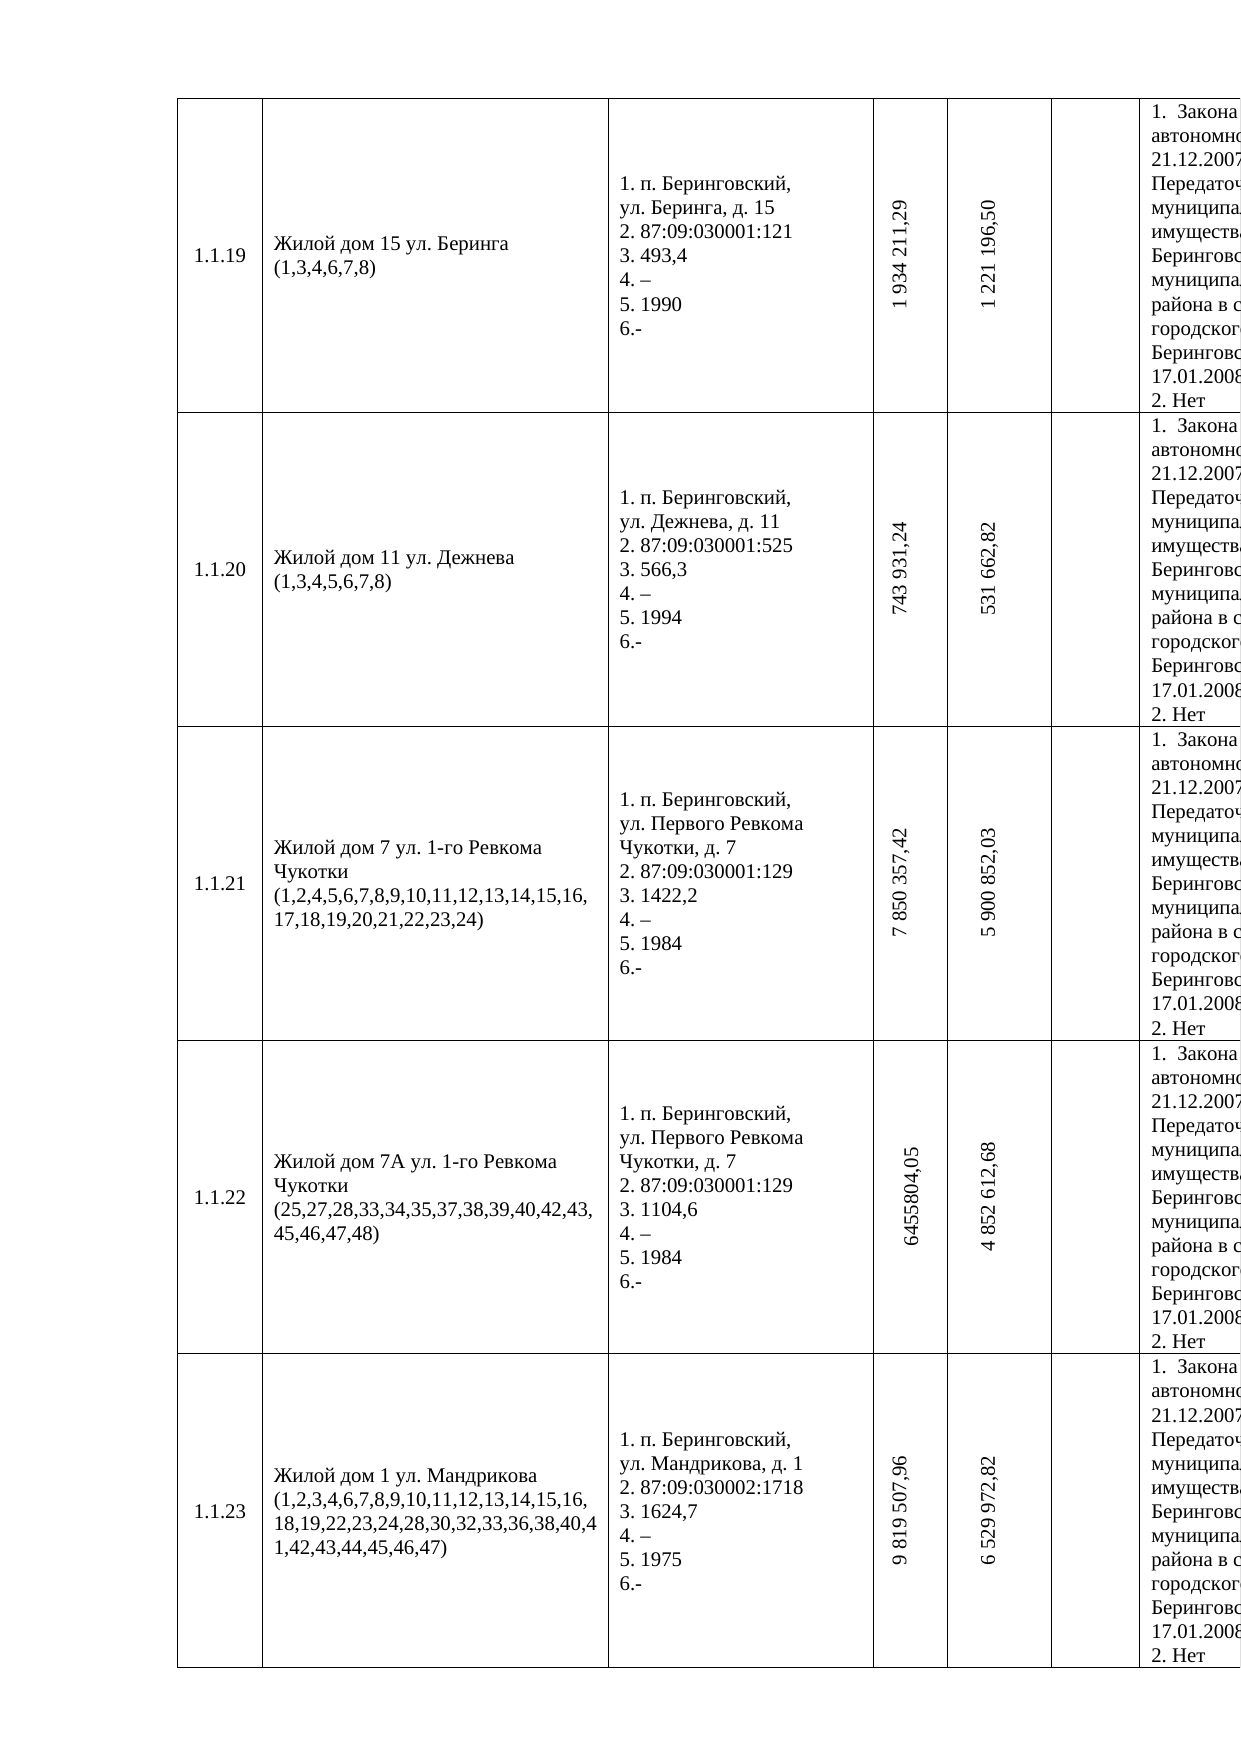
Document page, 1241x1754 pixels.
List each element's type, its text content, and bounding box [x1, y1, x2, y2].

table_cell 1.1.22 [178, 1041, 262, 1353]
table_cell 6455804,05 [874, 1041, 947, 1353]
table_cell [1140, 1354, 1240, 1667]
table_cell 1.1.23 [178, 1354, 262, 1667]
table_cell 1. п. Беринговский, ул. Первого Ревкома Чукотки, д. 7 2. 87:09:030001:129 3. 1422,2 4. – 5. 1984 6.- [609, 727, 873, 1039]
table_cell 1. п. Беринговский, ул. Дежнева, д. 11 2. 87:09:030001:525 3. 566,3 4. – 5. 1994 6.- [609, 413, 873, 726]
table_cell 1. п. Беринговский, ул. Мандрикова, д. 1 2. 87:09:030002:1718 3. 1624,7 4. – 5. 1975 6.- [609, 1354, 873, 1667]
table_cell Жилой дом 7 ул. 1-го Ревкома Чукотки (1,2,4,5,6,7,8,9,10,11,12,13,14,15,16,17,18,19,20,21,22,23,24) [263, 727, 608, 1039]
table_cell [1052, 1041, 1139, 1353]
table_cell 4 852 612,68 [948, 1041, 1051, 1353]
table_cell 7 850 357,42 [874, 727, 947, 1039]
table_cell 9 819 507,96 [874, 1354, 947, 1667]
table_cell [1052, 413, 1139, 726]
table_cell 1 221 196,50 [948, 99, 1051, 412]
table_cell Жилой дом 15 ул. Беринга (1,3,4,6,7,8) [263, 99, 608, 412]
table_cell 1. п. Беринговский, ул. Первого Ревкома Чукотки, д. 7 2. 87:09:030001:129 3. 1104,6 4. – 5. 1984 6.- [609, 1041, 873, 1353]
table_cell Жилой дом 11 ул. Дежнева (1,3,4,5,6,7,8) [263, 413, 608, 726]
table_cell [1052, 1354, 1139, 1667]
table_cell Жилой дом 1 ул. Мандрикова (1,2,3,4,6,7,8,9,10,11,12,13,14,15,16,18,19,22,23,24,28,30,32,33,36,38,40,41,42,43,44,45,46,47) [263, 1354, 608, 1667]
table_cell 6 529 972,82 [948, 1354, 1051, 1667]
table_cell 743 931,24 [874, 413, 947, 726]
table_cell 1.1.19 [178, 99, 262, 412]
table_cell 531 662,82 [948, 413, 1051, 726]
table_cell [1052, 727, 1139, 1039]
table_cell 1 934 211,29 [874, 99, 947, 412]
table_cell 1. п. Беринговский, ул. Беринга, д. 15 2. 87:09:030001:121 3. 493,4 4. – 5. 1990 6.- [609, 99, 873, 412]
table_cell 5 900 852,03 [948, 727, 1051, 1039]
table_cell Жилой дом 7А ул. 1-го Ревкома Чукотки (25,27,28,33,34,35,37,38,39,40,42,43,45,46,47,48) [263, 1041, 608, 1353]
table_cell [1140, 99, 1240, 412]
table_cell 1.1.20 [178, 413, 262, 726]
table_cell [1052, 99, 1139, 412]
table_cell 1.1.21 [178, 727, 262, 1039]
